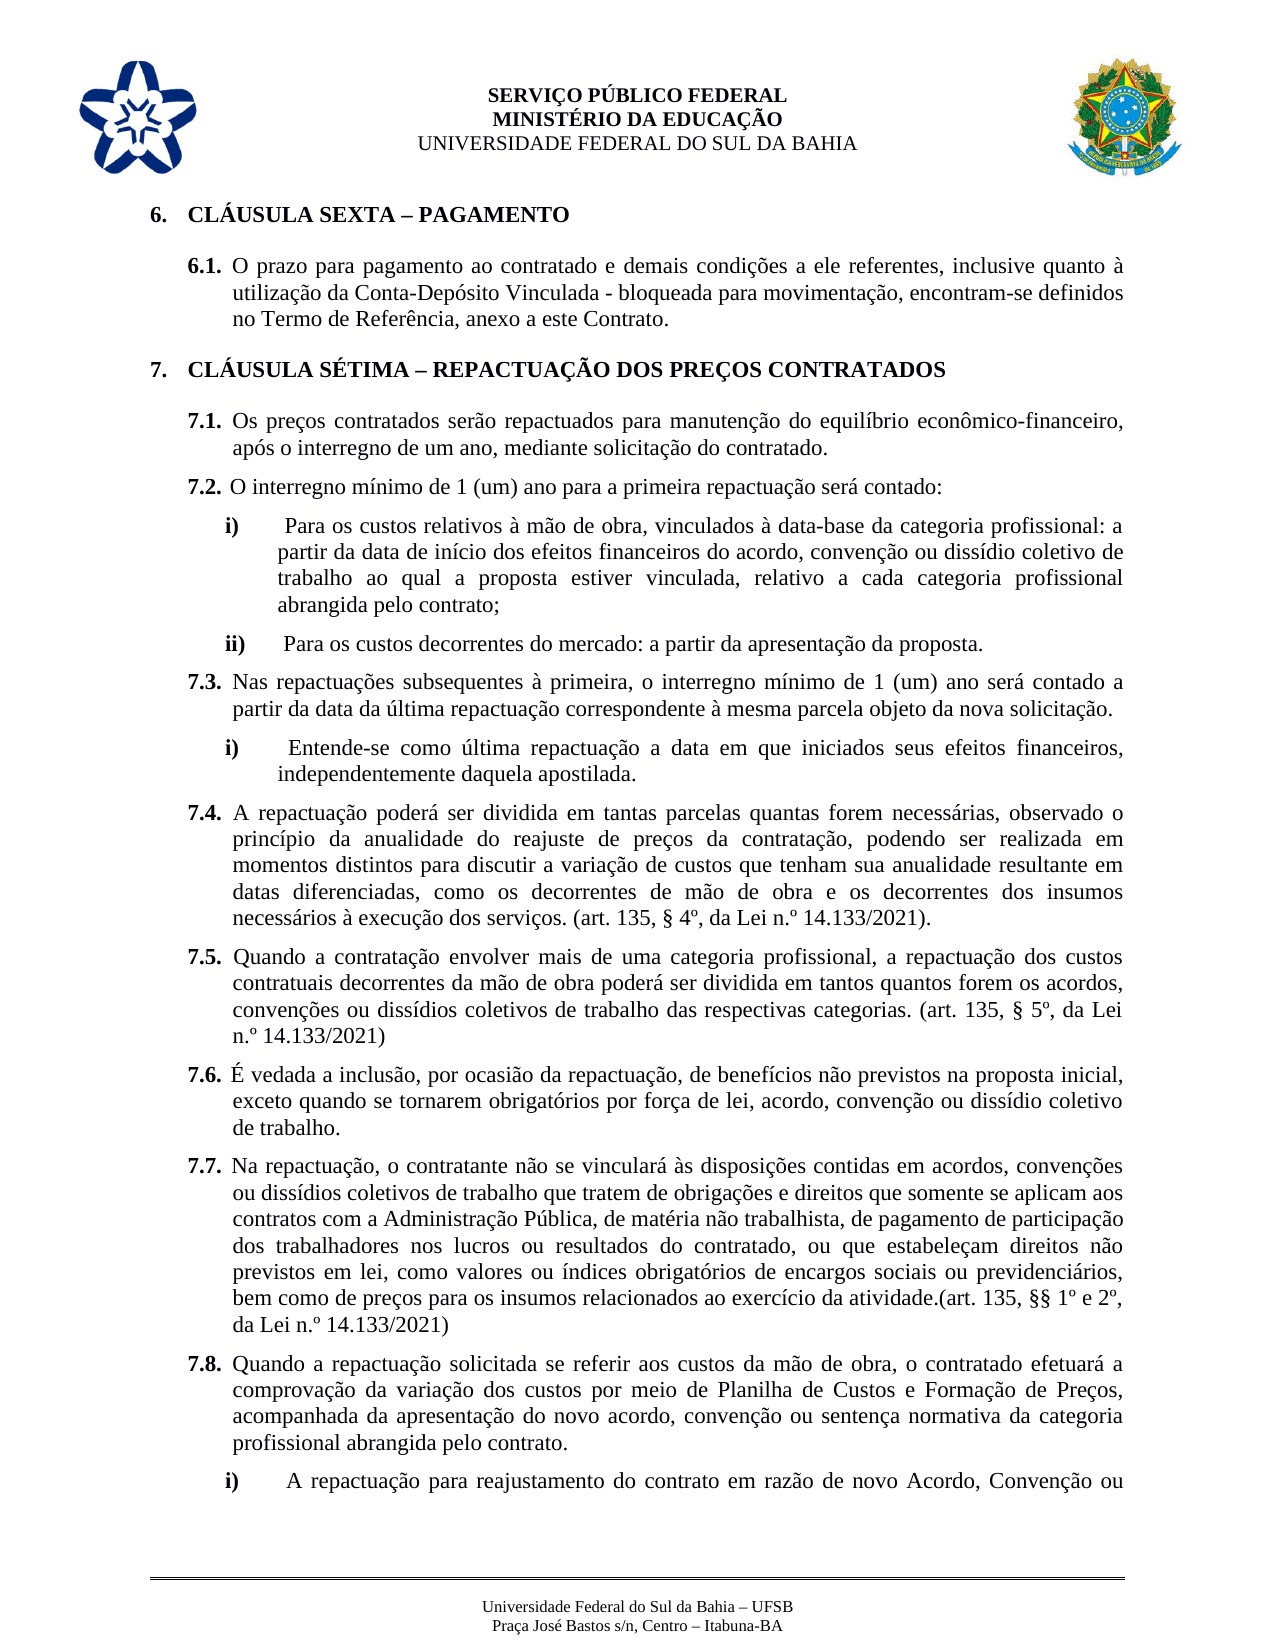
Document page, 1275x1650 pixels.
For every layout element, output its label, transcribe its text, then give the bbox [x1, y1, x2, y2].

list Para os custos relativos à mão de obra, vinculados à data-base da categoria profissional: a partir da data de início dos efeitos financeiros do acordo, convenção ou dissídio coletivo de trabalho ao qual a proposta estiver vinculada, relativo a cada categoria profissional abrangida pelo contrato; [225, 512, 1125, 617]
list Os preços contratados serão repactuados para manutenção do equilíbrio econômico-financeiro, após o interregno de um ano, mediante solicitação do contratado. [187, 408, 1125, 460]
list CLÁUSULA SEXTA – PAGAMENTO [150, 201, 1125, 227]
list CLÁUSULA SÉTIMA – REPACTUAÇÃO DOS PREÇOS CONTRATADOS [150, 356, 1125, 383]
list O prazo para pagamento ao contratado e demais condições a ele referentes, inclusive quanto à utilização da Conta-Depósito Vinculada - bloqueada para movimentação, encontram-se definidos no Termo de Referência, anexo a este Contrato. [187, 252, 1125, 331]
list O interregno mínimo de 1 (um) ano para a primeira repactuação será contado: [187, 473, 1125, 499]
picture [1063, 55, 1186, 179]
list É vedada a inclusão, por ocasião da repactuação, de benefícios não previstos na proposta inicial, exceto quando se tornarem obrigatórios por força de lei, acordo, convenção ou dissídio coletivo de trabalho. [187, 1061, 1125, 1140]
list Quando a contratação envolver mais de uma categoria profissional, a repactuação dos custos contratuais decorrentes da mão de obra poderá ser dividida em tantos quantos forem os acordos, convenções ou dissídios coletivos de trabalho das respectivas categorias. (art. 135, § 5º, da Lei n.º 14.133/2021) [187, 943, 1125, 1048]
list Nas repactuações subsequentes à primeira, o interregno mínimo de 1 (um) ano será contado a partir da data da última repactuação correspondente à mesma parcela objeto da nova solicitação. [187, 668, 1125, 721]
list Entende-se como última repactuação a data em que iniciados seus efeitos financeiros, independentemente daquela apostilada. [225, 734, 1125, 786]
list Na repactuação, o contratante não se vinculará às disposições contidas em acordos, convenções ou dissídios coletivos de trabalho que tratem de obrigações e direitos que somente se aplicam aos contratos com a Administração Pública, de matéria não trabalhista, de pagamento de participação dos trabalhadores nos lucros ou resultados do contratado, ou que estabeleçam direitos não previstos em lei, como valores ou índices obrigatórios de encargos sociais ou previdenciários, bem como de preços para os insumos relacionados ao exercício da atividade.(art. 135, §§ 1º e 2º, da Lei n.º 14.133/2021) [187, 1153, 1125, 1337]
list A repactuação poderá ser dividida em tantas parcelas quantas forem necessárias, observado o princípio da anualidade do reajuste de preços da contratação, podendo ser realizada em momentos distintos para discutir a variação de custos que tenham sua anualidade resultante em datas diferenciadas, como os decorrentes de mão de obra e os decorrentes dos insumos necessários à execução dos serviços. (art. 135, § 4º, da Lei n.º 14.133/2021). [187, 799, 1125, 931]
list Quando a repactuação solicitada se referir aos custos da mão de obra, o contratado efetuará a comprovação da variação dos custos por meio de Planilha de Custos e Formação de Preços, acompanhada da apresentação do novo acordo, convenção ou sentença normativa da categoria profissional abrangida pelo contrato. [187, 1349, 1125, 1455]
list Para os custos decorrentes do mercado: a partir da apresentação da proposta. [225, 629, 1125, 656]
picture [75, 57, 201, 179]
